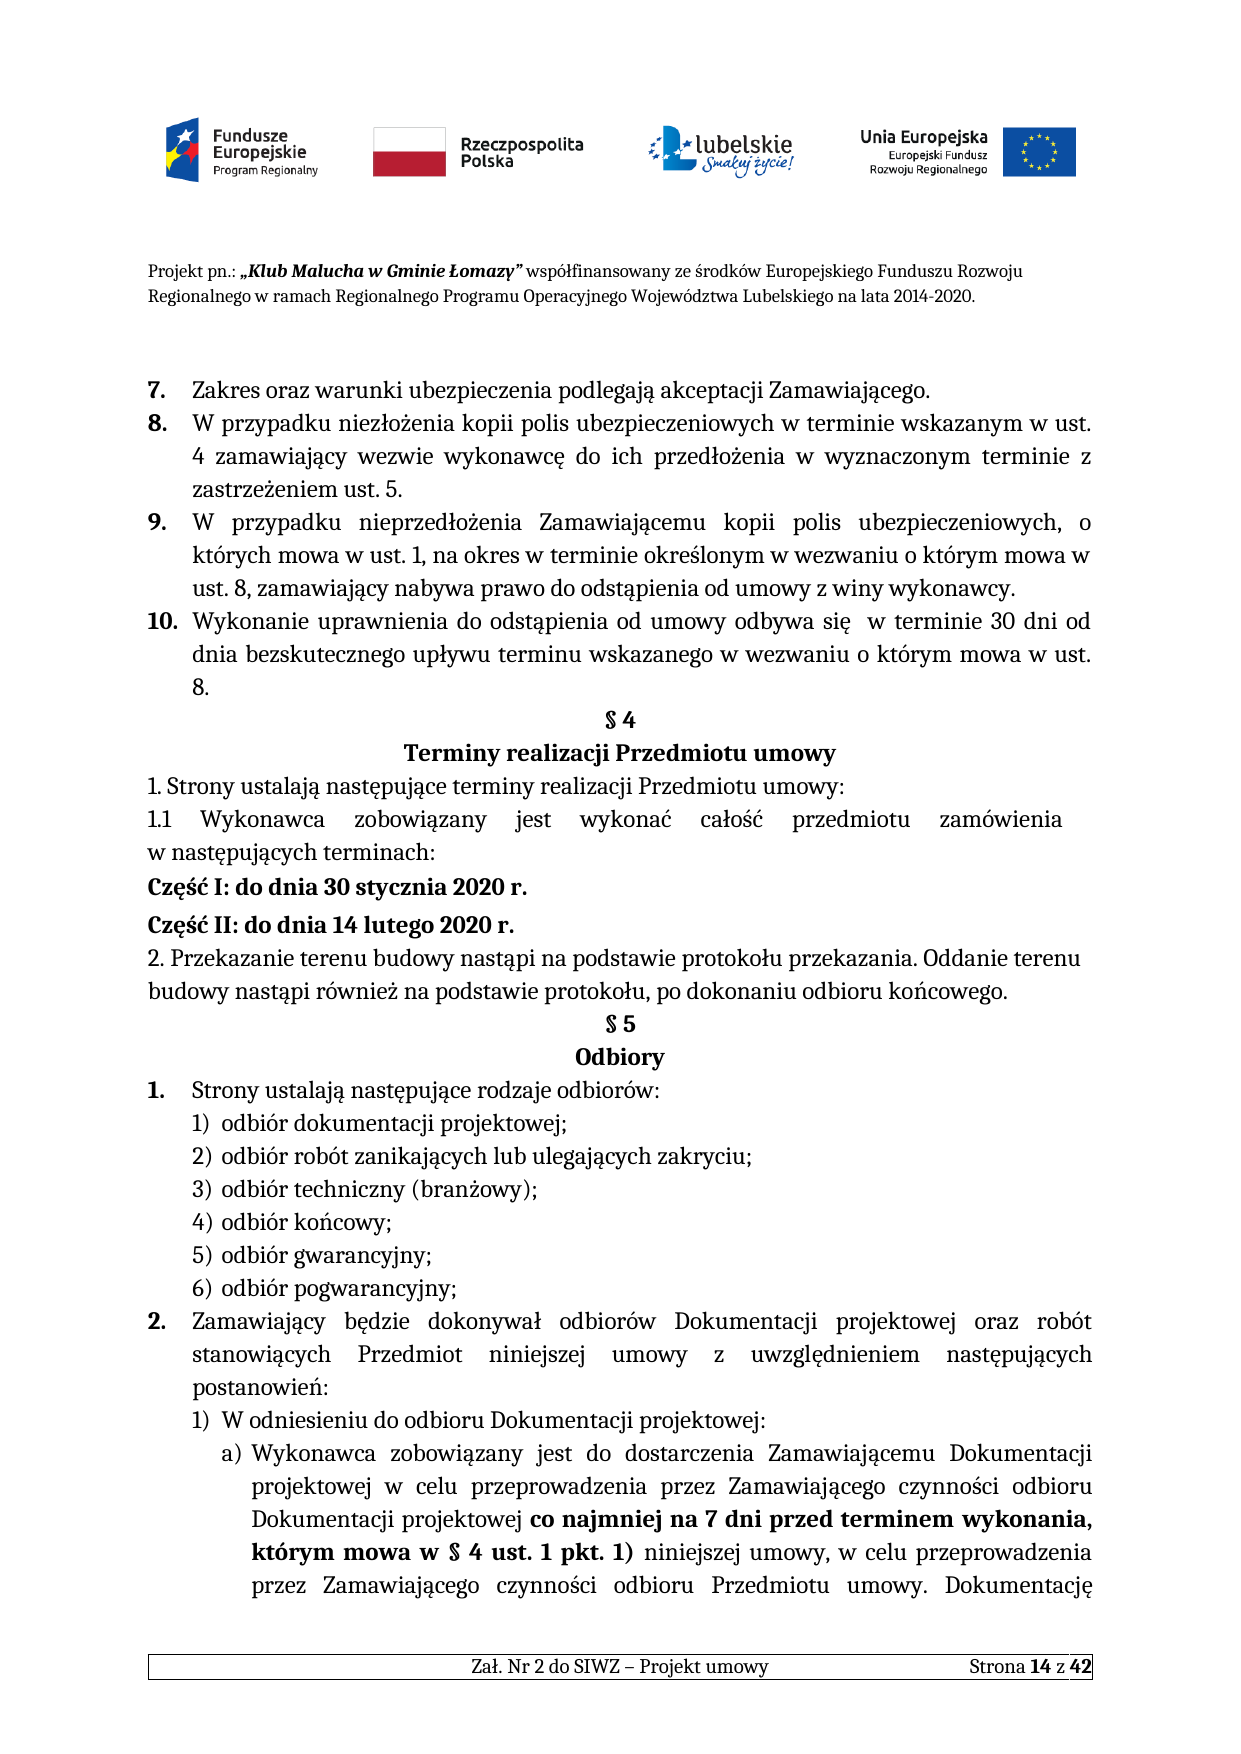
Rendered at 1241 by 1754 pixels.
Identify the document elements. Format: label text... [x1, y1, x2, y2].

list Strony ustalają następujące rodzaje odbiorów: [148, 1076, 1093, 1104]
text 1.1 Wykonawca zobowiązany jest wykonać całość przedmiotu zamówienia w następujących terminach: [148, 805, 1093, 867]
list odbiór pogwarancyjny; [192, 1274, 1093, 1302]
list W przypadku nieprzedłożenia Zamawiającemu kopii polis ubezpieczeniowych, o których mowa w ust. 1, na okres w terminie określonym w wezwaniu o którym mowa w ust. 8, zamawiający nabywa prawo do odstąpienia od umowy z winy wykonawcy. [148, 508, 1093, 603]
list odbiór dokumentacji projektowej; [192, 1109, 1093, 1137]
text Część I: do dnia 30 stycznia 2020 r. [148, 873, 1093, 902]
list W przypadku niezłożenia kopii polis ubezpieczeniowych w terminie wskazanym w ust. 4 zamawiający wezwie wykonawcę do ich przedłożenia w wyznaczonym terminie z zastrzeżeniem ust. 5. [148, 409, 1093, 504]
list odbiór techniczny (branżowy); [192, 1175, 1093, 1203]
text 2. Przekazanie terenu budowy nastąpi na podstawie protokołu przekazania. Oddanie terenu budowy nastąpi również na podstawie protokołu, po dokonaniu odbioru końcowego. [148, 943, 1093, 1005]
text Odbiory [148, 1043, 1093, 1071]
list Zakres oraz warunki ubezpieczenia podlegają akceptacji Zamawiającego. [148, 376, 1093, 405]
text Terminy realizacji Przedmiotu umowy [148, 739, 1093, 768]
picture [148, 59, 1092, 236]
list odbiór gwarancyjny; [192, 1241, 1093, 1269]
text § 4 [148, 706, 1093, 735]
list Wykonanie uprawnienia do odstąpienia od umowy odbywa się w terminie 30 dni od dnia bezskutecznego upływu terminu wskazanego w wezwaniu o którym mowa w ust. 8. [148, 607, 1093, 702]
text § 5 [148, 1009, 1093, 1038]
list Zamawiający będzie dokonywał odbiorów Dokumentacji projektowej oraz robót stanowiących Przedmiot niniejszej umowy z uwzględnieniem następujących postanowień: [148, 1307, 1093, 1402]
list odbiór robót zanikających lub ulegających zakryciu; [192, 1142, 1093, 1170]
list W odniesieniu do odbioru Dokumentacji projektowej: [192, 1406, 1093, 1434]
text 1. Strony ustalają następujące terminy realizacji Przedmiotu umowy: [148, 772, 1093, 801]
text Część II: do dnia 14 lutego 2020 r. [148, 911, 1093, 939]
list odbiór końcowy; [192, 1208, 1093, 1236]
